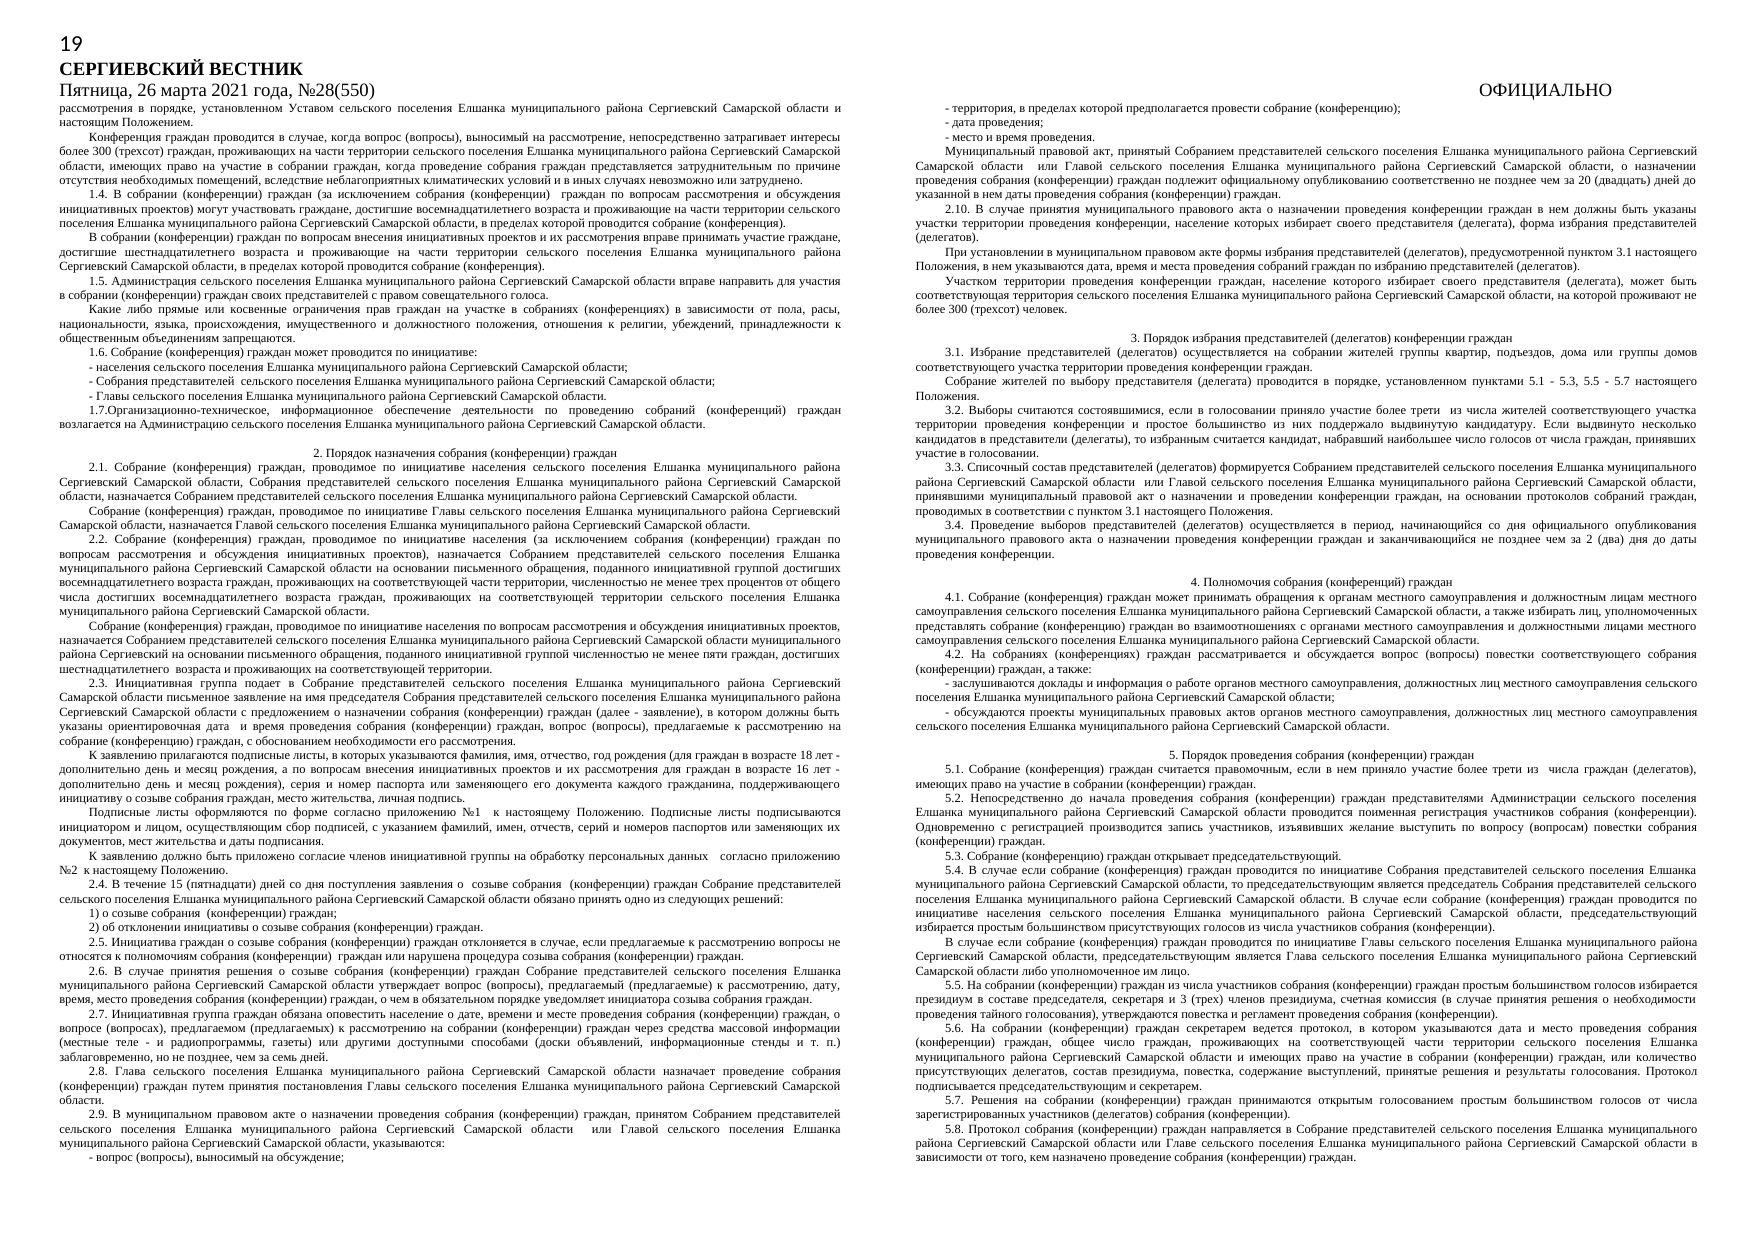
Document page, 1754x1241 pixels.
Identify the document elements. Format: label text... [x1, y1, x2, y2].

text 4.1. Собрание (конференция) граждан может принимать обращения к органам местного самоуправления и должностным лицам местного самоуправления сельского поселения Елшанка муниципального района Сергиевский Самарской области, а также избирать лиц, уполномоченных представлять собрание (конференцию) граждан во взаимоотношениях с органами местного самоуправления и должностными лицами местного самоуправления сельского поселения Елшанка муниципального района Сергиевский Самарской области. [915, 589, 1698, 647]
text 5.8. Протокол собрания (конференции) граждан направляется в Собрание представителей сельского поселения Елшанка муниципального района Сергиевский Самарской области или Главе сельского поселения Елшанка муниципального района Сергиевский Самарской области в зависимости от того, кем назначено проведение собрания (конференции) граждан. [915, 1121, 1698, 1164]
text 2.7. Инициативная группа граждан обязана оповестить население о дате, времени и месте проведения собрания (конференции) граждан, о вопросе (вопросах), предлагаемом (предлагаемых) к рассмотрению на собрании (конференции) граждан через средства массовой информации (местные теле - и радиопрограммы, газеты) или другими доступными способами (доски объявлений, информационные стенды и т. п.) заблаговременно, но не позднее, чем за семь дней. [59, 1006, 842, 1064]
text 3.2. Выборы считаются состоявшимися, если в голосовании приняло участие более трети из числа жителей соответствующего участка территории проведения конференции и простое большинство из них поддержало выдвинутую кандидатуру. Если выдвинуто несколько кандидатов в представители (делегаты), то избранным считается кандидат, набравший наибольшее число голосов от числа граждан, принявших участие в голосовании. [915, 403, 1698, 460]
text - заслушиваются доклады и информация о работе органов местного самоуправления, должностных лиц местного самоуправления сельского поселения Елшанка муниципального района Сергиевский Самарской области; [915, 676, 1698, 704]
text Участком территории проведения конференции граждан, население которого избирает своего представителя (делегата), может быть соответствующая территория сельского поселения Елшанка муниципального района Сергиевский Самарской области, на которой проживают не более 300 (трехсот) человек. [915, 273, 1698, 316]
text В случае если собрание (конференция) граждан проводится по инициативе Главы сельского поселения Елшанка муниципального района Сергиевский Самарской области, председательствующим является Глава сельского поселения Елшанка муниципального района Сергиевский Самарской области либо уполномоченное им лицо. [915, 934, 1698, 978]
text 5.5. На собрании (конференции) граждан из числа участников собрания (конференции) граждан простым большинством голосов избирается президиум в составе председателя, секретаря и 3 (трех) членов президиума, счетная комиссия (в случае принятия решения о необходимости проведения тайного голосования), утверждаются повестка и регламент проведения собрания (конференции). [915, 978, 1698, 1021]
text 2.5. Инициатива граждан о созыве собрания (конференции) граждан отклоняется в случае, если предлагаемые к рассмотрению вопросы не относятся к полномочиям собрания (конференции) граждан или нарушена процедура созыва собрания (конференции) граждан. [59, 934, 842, 963]
text 5.7. Решения на собрании (конференции) граждан принимаются открытым голосованием простым большинством голосов от числа зарегистрированных участников (делегатов) собрания (конференции). [915, 1093, 1698, 1121]
text Собрание (конференция) граждан, проводимое по инициативе Главы сельского поселения Елшанка муниципального района Сергиевский Самарской области, назначается Главой сельского поселения Елшанка муниципального района Сергиевский Самарской области. [59, 503, 842, 532]
text 1) о созыве собрания (конференции) граждан; [59, 906, 842, 920]
text - населения сельского поселения Елшанка муниципального района Сергиевский Самарской области; [59, 359, 842, 374]
text 2.8. Глава сельского поселения Елшанка муниципального района Сергиевский Самарской области назначает проведение собрания (конференции) граждан путем принятия постановления Главы сельского поселения Елшанка муниципального района Сергиевский Самарской области. [59, 1064, 842, 1107]
text При установлении в муниципальном правовом акте формы избрания представителей (делегатов), предусмотренной пунктом 3.1 настоящего Положения, в нем указываются дата, время и места проведения собраний граждан по избранию представителей (делегатов). [915, 244, 1698, 273]
text 2) об отклонении инициативы о созыве собрания (конференции) граждан. [59, 920, 842, 934]
text 5.1. Собрание (конференция) граждан считается правомочным, если в нем приняло участие более трети из числа граждан (делегатов), имеющих право на участие в собрании (конференции) граждан. [915, 762, 1698, 791]
text - Главы сельского поселения Елшанка муниципального района Сергиевский Самарской области. [59, 388, 842, 403]
text 3. Порядок избрания представителей (делегатов) конференции граждан [915, 331, 1698, 345]
text Муниципальный правовой акт, принятый Собранием представителей сельского поселения Елшанка муниципального района Сергиевский Самарской области или Главой сельского поселения Елшанка муниципального района Сергиевский Самарской области, о назначении проведения собрания (конференции) граждан подлежит официальному опубликованию соответственно не позднее чем за 20 (двадцать) дней до указанной в нем даты проведения собрания (конференции) граждан. [915, 144, 1698, 201]
text 1.4. В собрании (конференции) граждан (за исключением собрания (конференции) граждан по вопросам рассмотрения и обсуждения инициативных проектов) могут участвовать граждане, достигшие восемнадцатилетнего возраста и проживающие на части территории сельского поселения Елшанка муниципального района Сергиевский Самарской области, в пределах которой проводится собрание (конференция). [59, 187, 842, 230]
text 3.4. Проведение выборов представителей (делегатов) осуществляется в период, начинающийся со дня официального опубликования муниципального правового акта о назначении проведения конференции граждан и заканчивающийся не позднее чем за 2 (два) дня до даты проведения конференции. [915, 518, 1698, 561]
text Подписные листы оформляются по форме согласно приложению №1 к настоящему Положению. Подписные листы подписываются инициатором и лицом, осуществляющим сбор подписей, с указанием фамилий, имен, отчеств, серий и номеров паспортов или заменяющих их документов, мест жительства и даты подписания. [59, 805, 842, 848]
text 2.9. В муниципальном правовом акте о назначении проведения собрания (конференции) граждан, принятом Собранием представителей сельского поселения Елшанка муниципального района Сергиевский Самарской области или Главой сельского поселения Елшанка муниципального района Сергиевский Самарской области, указываются: [59, 1107, 842, 1150]
text 2.2. Собрание (конференция) граждан, проводимое по инициативе населения (за исключением собрания (конференции) граждан по вопросам рассмотрения и обсуждения инициативных проектов), назначается Собранием представителей сельского поселения Елшанка муниципального района Сергиевский Самарской области на основании письменного обращения, поданного инициативной группой достигших восемнадцатилетнего возраста граждан, проживающих на соответствующей части территории, численностью не менее трех процентов от общего числа достигших восемнадцатилетнего возраста граждан, проживающих на соответствующей территории сельского поселения Елшанка муниципального района Сергиевский Самарской области. [59, 532, 842, 618]
text В собрании (конференции) граждан по вопросам внесения инициативных проектов и их рассмотрения вправе принимать участие граждане, достигшие шестнадцатилетнего возраста и проживающие на части территории сельского поселения Елшанка муниципального района Сергиевский Самарской области, в пределах которой проводится собрание (конференция). [59, 230, 842, 273]
text 5. Порядок проведения собрания (конференции) граждан [915, 748, 1698, 762]
text К заявлению прилагаются подписные листы, в которых указываются фамилия, имя, отчество, год рождения (для граждан в возрасте 18 лет - дополнительно день и месяц рождения, а по вопросам внесения инициативных проектов и их рассмотрения для граждан в возрасте 16 лет - дополнительно день и месяц рождения), серия и номер паспорта или заменяющего его документа каждого гражданина, поддерживающего инициативу о созыве собрания граждан, место жительства, личная подпись. [59, 748, 842, 805]
text - место и время проведения. [915, 129, 1698, 144]
text 3.1. Избрание представителей (делегатов) осуществляется на собрании жителей группы квартир, подъездов, дома или группы домов соответствующего участка территории проведения конференции граждан. [915, 345, 1698, 374]
text 4.2. На собраниях (конференциях) граждан рассматривается и обсуждается вопрос (вопросы) повестки соответствующего собрания (конференции) граждан, а также: [915, 647, 1698, 676]
text 2.6. В случае принятия решения о созыве собрания (конференции) граждан Собрание представителей сельского поселения Елшанка муниципального района Сергиевский Самарской области утверждает вопрос (вопросы), предлагаемый (предлагаемые) к рассмотрению, дату, время, место проведения собрания (конференции) граждан, о чем в обязательном порядке уведомляет инициатора созыва собрания граждан. [59, 963, 842, 1006]
text 2.3. Инициативная группа подает в Собрание представителей сельского поселения Елшанка муниципального района Сергиевский Самарской области письменное заявление на имя председателя Собрания представителей сельского поселения Елшанка муниципального района Сергиевский Самарской области с предложением о назначении собрания (конференции) граждан (далее - заявление), в котором должны быть указаны ориентировочная дата и время проведения собрания (конференции) граждан, вопрос (вопросы), предлагаемые к рассмотрению на собрание (конференцию) граждан, с обоснованием необходимости его рассмотрения. [59, 676, 842, 748]
text Конференция граждан проводится в случае, когда вопрос (вопросы), выносимый на рассмотрение, непосредственно затрагивает интересы более 300 (трехсот) граждан, проживающих на части территории сельского поселения Елшанка муниципального района Сергиевский Самарской области, имеющих право на участие в собрании граждан, когда проведение собрания граждан представляется затруднительным по причине отсутствия необходимых помещений, вследствие неблагоприятных климатических условий и в иных случаях невозможно или затруднено. [59, 129, 842, 187]
text 1.7.Организационно-техническое, информационное обеспечение деятельности по проведению собраний (конференций) граждан возлагается на Администрацию сельского поселения Елшанка муниципального района Сергиевский Самарской области. [59, 403, 842, 431]
text 1.5. Администрация сельского поселения Елшанка муниципального района Сергиевский Самарской области вправе направить для участия в собрании (конференции) граждан своих представителей с правом совещательного голоса. [59, 273, 842, 302]
text 5.2. Непосредственно до начала проведения собрания (конференции) граждан представителями Администрации сельского поселения Елшанка муниципального района Сергиевский Самарской области проводится поименная регистрация участников собрания (конференции). Одновременно с регистрацией производится запись участников, изъявивших желание выступить по вопросу (вопросам) повестки собрания (конференции) граждан. [915, 791, 1698, 848]
text 4. Полномочия собрания (конференций) граждан [915, 575, 1698, 589]
text 1.6. Собрание (конференция) граждан может проводится по инициативе: [59, 345, 842, 359]
text - обсуждаются проекты муниципальных правовых актов органов местного самоуправления, должностных лиц местного самоуправления сельского поселения Елшанка муниципального района Сергиевский Самарской области. [915, 704, 1698, 733]
text 5.6. На собрании (конференции) граждан секретарем ведется протокол, в котором указываются дата и место проведения собрания (конференции) граждан, общее число граждан, проживающих на соответствующей части территории сельского поселения Елшанка муниципального района Сергиевский Самарской области и имеющих право на участие в собрании (конференции) граждан, или количество присутствующих делегатов, состав президиума, повестка, содержание выступлений, принятые решения и результаты голосования. Протокол подписывается председательствующим и секретарем. [915, 1021, 1698, 1093]
text 2.1. Собрание (конференция) граждан, проводимое по инициативе населения сельского поселения Елшанка муниципального района Сергиевский Самарской области, Собрания представителей сельского поселения Елшанка муниципального района Сергиевский Самарской области, назначается Собранием представителей сельского поселения Елшанка муниципального района Сергиевский Самарской области. [59, 460, 842, 503]
text - Собрания представителей сельского поселения Елшанка муниципального района Сергиевский Самарской области; [59, 374, 842, 388]
text - дата проведения; [915, 115, 1698, 129]
text 3.3. Списочный состав представителей (делегатов) формируется Собранием представителей сельского поселения Елшанка муниципального района Сергиевский Самарской области или Главой сельского поселения Елшанка муниципального района Сергиевский Самарской области, принявшими муниципальный правовой акт о назначении и проведении конференции граждан, на основании протоколов собраний граждан, проводимых в соответствии с пунктом 3.1 настоящего Положения. [915, 460, 1698, 518]
text Собрание (конференция) граждан, проводимое по инициативе населения по вопросам рассмотрения и обсуждения инициативных проектов, назначается Собранием представителей сельского поселения Елшанка муниципального района Сергиевский Самарской области муниципального района Сергиевский на основании письменного обращения, поданного инициативной группой численностью не менее пяти граждан, достигших шестнадцатилетнего возраста и проживающих на соответствующей территории. [59, 618, 842, 676]
text 5.3. Собрание (конференцию) граждан открывает председательствующий. [915, 848, 1698, 863]
text К заявлению должно быть приложено согласие членов инициативной группы на обработку персональных данных согласно приложению №2 к настоящему Положению. [59, 848, 842, 877]
text - территория, в пределах которой предполагается провести собрание (конференцию); [915, 101, 1698, 115]
text 2.10. В случае принятия муниципального правового акта о назначении проведения конференции граждан в нем должны быть указаны участки территории проведения конференции, население которых избирает своего представителя (делегата), форма избрания представителей (делегатов). [915, 201, 1698, 244]
text Какие либо прямые или косвенные ограничения прав граждан на участке в собраниях (конференциях) в зависимости от пола, расы, национальности, языка, происхождения, имущественного и должностного положения, отношения к религии, убеждений, принадлежности к общественным объединениям запрещаются. [59, 302, 842, 345]
text 2.4. В течение 15 (пятнадцати) дней со дня поступления заявления о созыве собрания (конференции) граждан Собрание представителей сельского поселения Елшанка муниципального района Сергиевский Самарской области обязано принять одно из следующих решений: [59, 877, 842, 906]
text 2. Порядок назначения собрания (конференции) граждан [59, 446, 842, 460]
text - вопрос (вопросы), выносимый на обсуждение; [59, 1150, 842, 1164]
text Собрание жителей по выбору представителя (делегата) проводится в порядке, установленном пунктами 5.1 - 5.3, 5.5 - 5.7 настоящего Положения. [915, 374, 1698, 403]
text 5.4. В случае если собрание (конференция) граждан проводится по инициативе Собрания представителей сельского поселения Елшанка муниципального района Сергиевский Самарской области, то председательствующим является председатель Собрания представителей сельского поселения Елшанка муниципального района Сергиевский Самарской области. В случае если собрание (конференция) граждан проводится по инициативе населения сельского поселения Елшанка муниципального района Сергиевский Самарской области, председательствующий избирается простым большинством присутствующих голосов из числа участников собрания (конференции). [915, 863, 1698, 934]
